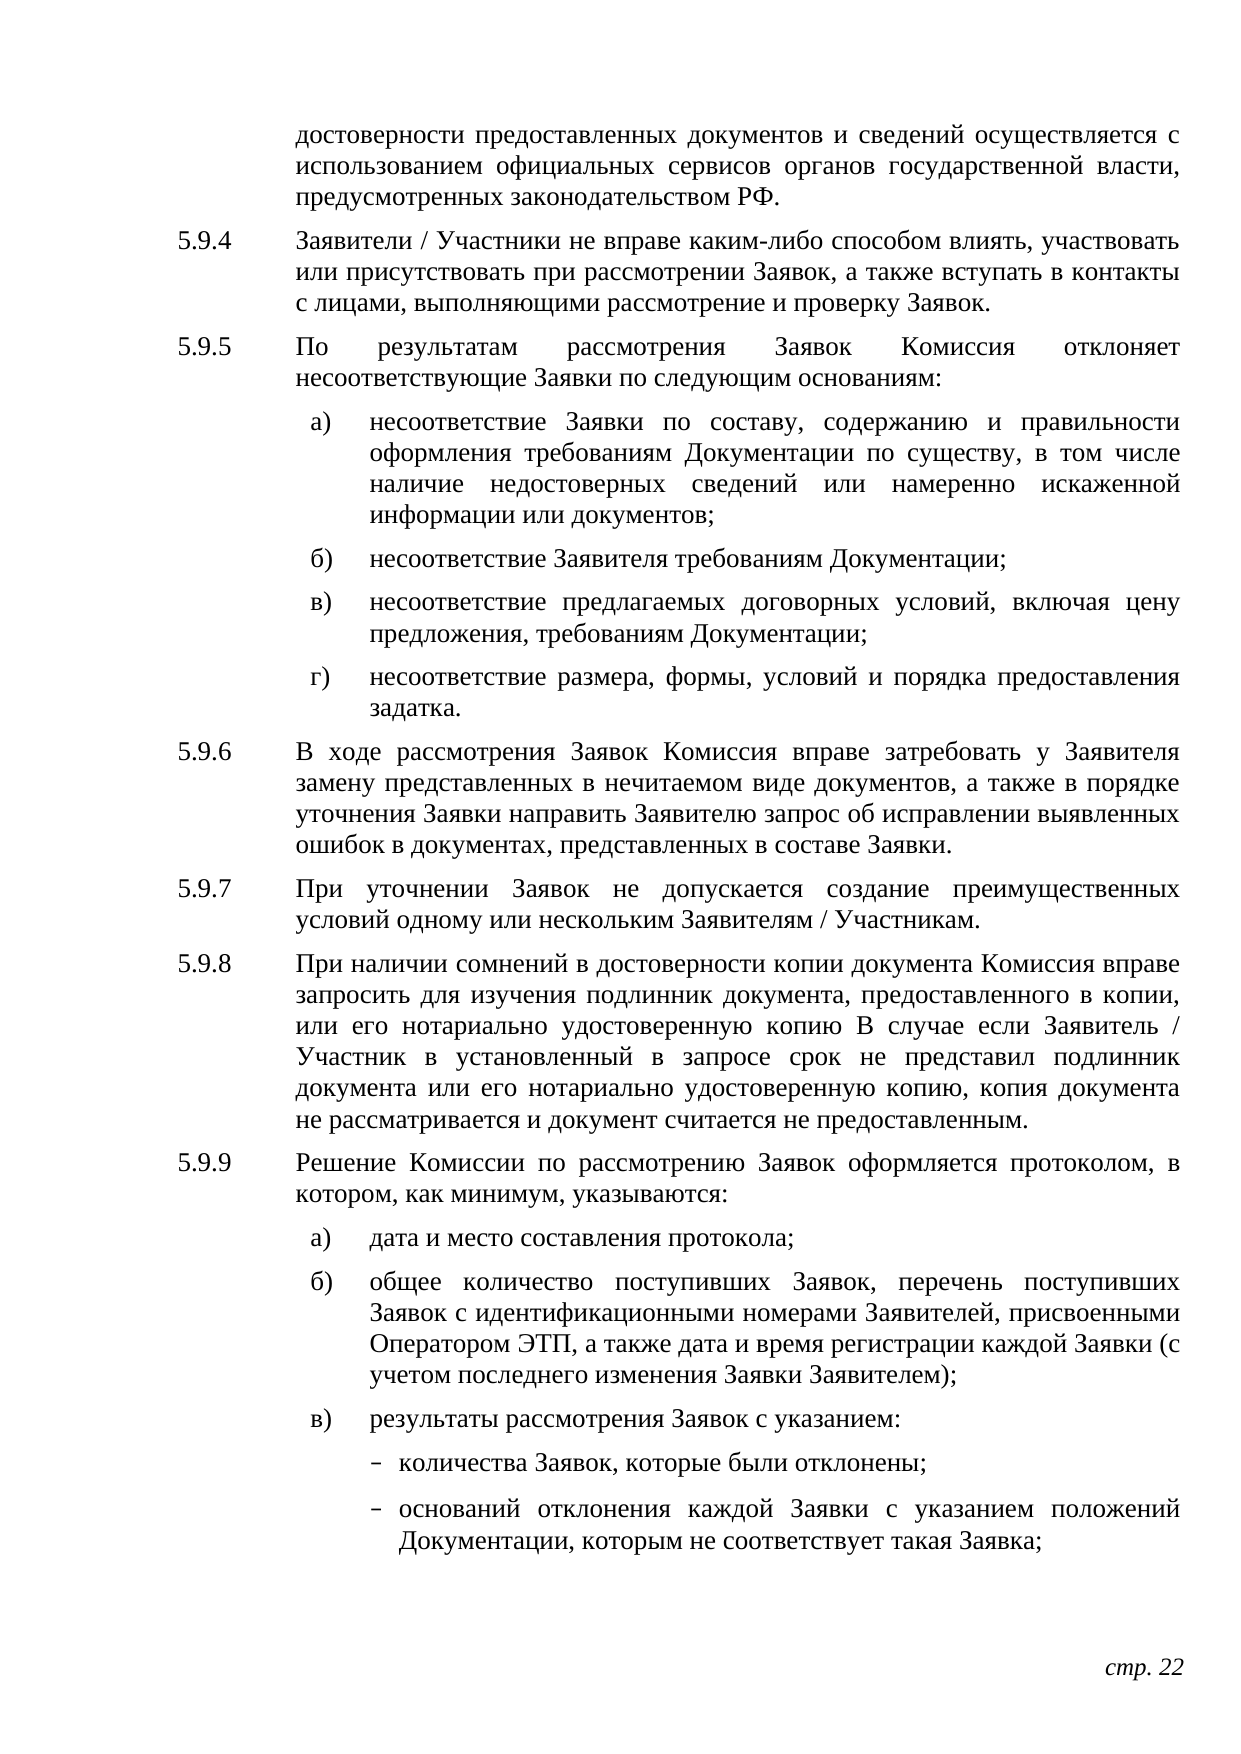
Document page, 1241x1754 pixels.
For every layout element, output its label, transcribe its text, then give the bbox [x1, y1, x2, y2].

text дата и место составления протокола; [310, 1221, 1181, 1252]
text несоответствие Заявки по составу, содержанию и правильности оформления требованиям Документации по существу, в том числе наличие недостоверных сведений или намеренно искаженной информации или документов; [310, 405, 1181, 529]
text При наличии сомнений в достоверности копии документа Комиссия вправе запросить для изучения подлинник документа, предоставленного в копии, или его нотариально удостоверенную копию В случае если Заявитель / Участник в установленный в запросе срок не представил подлинник документа или его нотариально удостоверенную копию, копия документа не рассматривается и документ считается не предоставленным. [177, 947, 1181, 1134]
text несоответствие размера, формы, условий и порядка предоставления задатка. [310, 660, 1181, 723]
text несоответствие Заявителя требованиям Документации; [310, 542, 1181, 573]
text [177, 118, 1181, 212]
text результаты рассмотрения Заявок с указанием: [310, 1402, 1181, 1433]
text несоответствие предлагаемых договорных условий, включая цену предложения, требованиям Документации; [310, 586, 1181, 648]
text общее количество поступивших Заявок, перечень поступивших Заявок с идентификационными номерами Заявителей, присвоенными Оператором ЭТП, а также дата и время регистрации каждой Заявки (с учетом последнего изменения Заявки Заявителем); [310, 1265, 1181, 1389]
list количества Заявок, которые были отклонены; [369, 1446, 1181, 1478]
text Решение Комиссии по рассмотрению Заявок оформляется протоколом, в котором, как минимум, указываются: [177, 1146, 1181, 1209]
list оснований отклонения каждой Заявки с указанием положений Документации, которым не соответствует такая Заявка; [369, 1491, 1181, 1555]
text Заявители / Участники не вправе каким-либо способом влиять, участвовать или присутствовать при рассмотрении Заявок, а также вступать в контакты с лицами, выполняющими рассмотрение и проверку Заявок. [177, 224, 1181, 317]
text В ходе рассмотрения Заявок Комиссия вправе затребовать у Заявителя замену представленных в нечитаемом виде документов, а также в порядке уточнения Заявки направить Заявителю запрос об исправлении выявленных ошибок в документах, представленных в составе Заявки. [177, 735, 1181, 860]
text При уточнении Заявок не допускается создание преимущественных условий одному или нескольким Заявителям / Участникам. [177, 872, 1181, 934]
text По результатам рассмотрения Заявок Комиссия отклоняет несоответствующие Заявки по следующим основаниям: [177, 330, 1181, 392]
